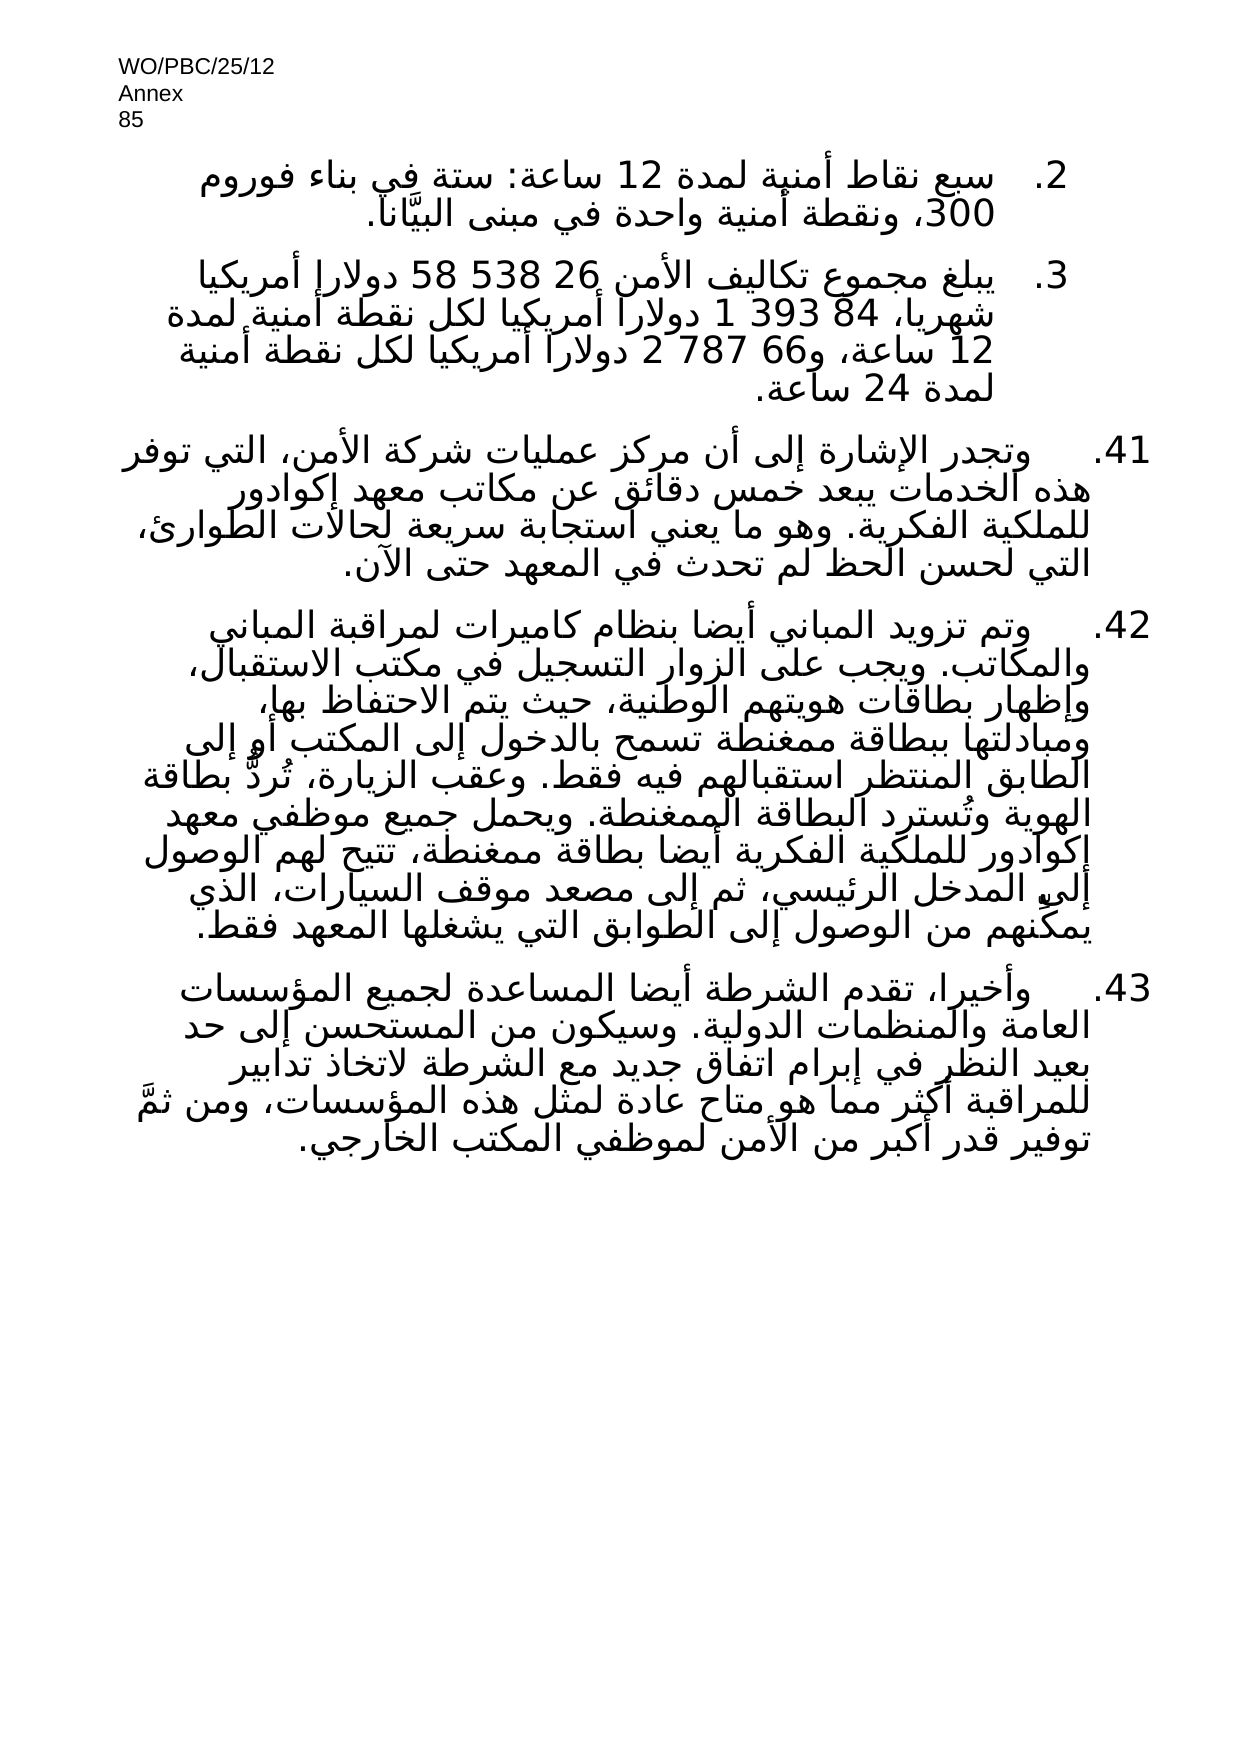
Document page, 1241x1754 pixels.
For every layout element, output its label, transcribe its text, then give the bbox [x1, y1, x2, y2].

text وتم تزويد المباني أيضا بنظام كاميرات لمراقبة المباني والمكاتب. ويجب على الزوار التسجيل في مكتب الاستقبال، وإظهار بطاقات هويتهم الوطنية، حيث يتم الاحتفاظ بها، ومبادلتها ببطاقة ممغنطة تسمح بالدخول إلى المكتب أو إلى الطابق المنتظر استقبالهم فيه فقط. وعقب الزيارة، تُردُّ بطاقة الهوية وتُسترد البطاقة الممغنطة. ويحمل جميع موظفي معهد إكوادور للملكية الفكرية أيضا بطاقة ممغنطة، تتيح لهم الوصول إلى المدخل الرئيسي، ثم إلى مصعد موقف السيارات، الذي يمكِّنهم من الوصول إلى الطوابق التي يشغلها المعهد فقط. [118, 608, 1092, 946]
list يبلغ مجموع تكاليف الأمن 26 538 58 دولارا أمريكيا شهريا، 1 393 84 دولارا أمريكيا لكل نقطة أمنية لمدة 12 ساعة، و2 787 66 دولارا أمريكيا لكل نقطة أمنية لمدة 24 ساعة. [118, 258, 1033, 408]
text وأخيرا، تقدم الشرطة أيضا المساعدة لجميع المؤسسات العامة والمنظمات الدولية. وسيكون من المستحسن إلى حد بعيد النظر في إبرام اتفاق جديد مع الشرطة لاتخاذ تدابير للمراقبة أكثر مما هو متاح عادة لمثل هذه المؤسسات، ومن ثمَّ توفير قدر أكبر من الأمن لموظفي المكتب الخارجي. [118, 971, 1092, 1158]
list سبع نقاط أمنية لمدة 12 ساعة: ستة في بناء فوروم 300، ونقطة أمنية واحدة في مبنى البيَّانا. [118, 158, 1033, 233]
text وتجدر الإشارة إلى أن مركز عمليات شركة الأمن، التي توفر هذه الخدمات يبعد خمس دقائق عن مكاتب معهد إكوادور للملكية الفكرية. وهو ما يعني استجابة سريعة لحالات الطوارئ، التي لحسن الحظ لم تحدث في المعهد حتى الآن. [118, 433, 1092, 583]
